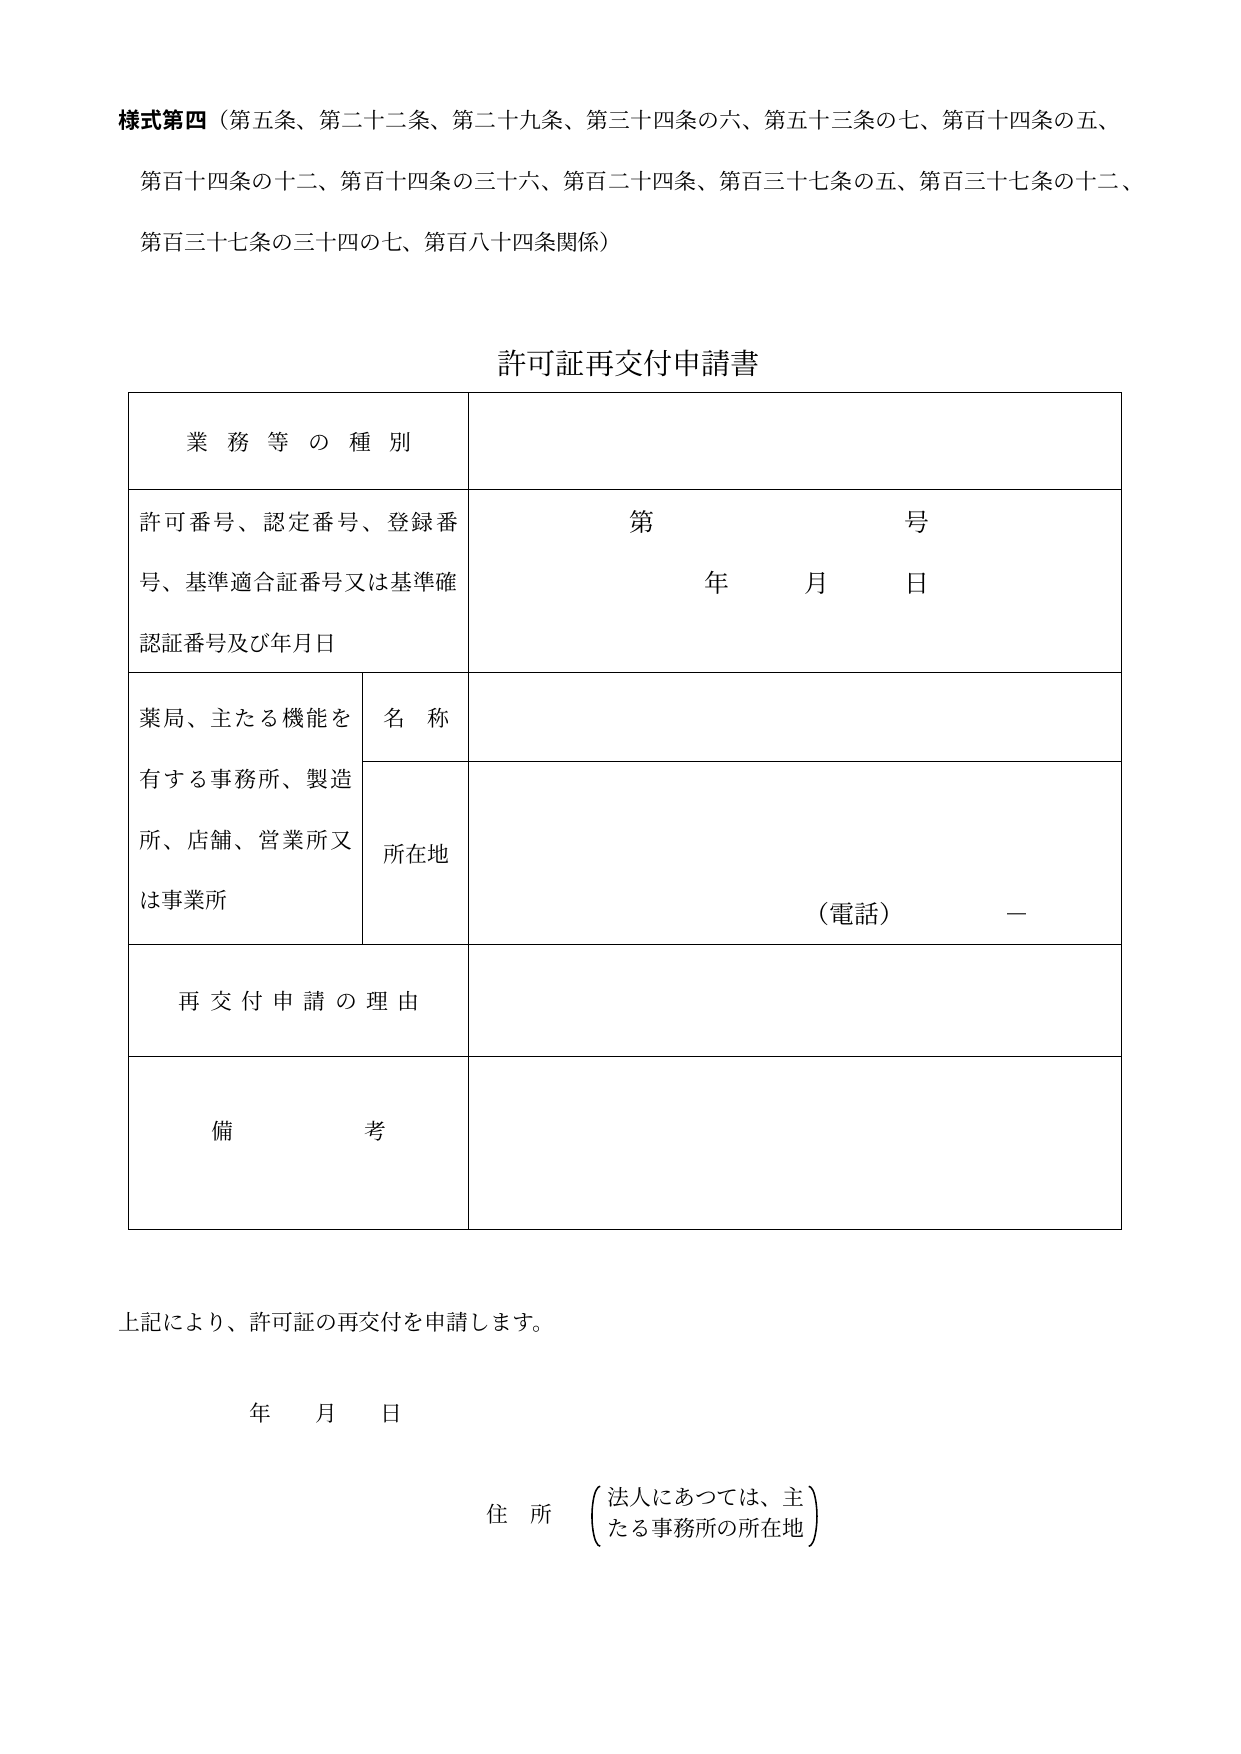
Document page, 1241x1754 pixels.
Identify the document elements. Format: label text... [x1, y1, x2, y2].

table_cell 薬局、主たる機能を有する事務所、製造所、店舗、営業所又は事業所 [129, 673, 362, 943]
table_cell 許可番号、認定番号、登録番号、基準適合証番号又は基準確認証番号及び年月日 [129, 490, 468, 672]
text 許可証再交付申請書 [118, 331, 1122, 392]
table_cell 再交付申請の理由 [129, 945, 468, 1056]
table_cell [469, 945, 1121, 1056]
table_cell 備考 [129, 1057, 468, 1229]
text 年 月 日 [118, 1381, 1122, 1442]
table_cell [469, 673, 1121, 761]
table_header [469, 393, 1121, 489]
table_header 業務等の種別 [129, 393, 468, 489]
table_cell 第 号 年 月 日 [469, 490, 1121, 672]
table_cell 名 称 [363, 673, 468, 761]
text 上記により、許可証の再交付を申請します。 [118, 1290, 1122, 1351]
text 様式第四（第五条、第二十二条、第二十九条、第三十四条の六、第五十三条の七、第百十四条の五、第百十四条の十二、第百十四条の三十六、第百二十四条、第百三十七条の五、第百三十七条の十二、第百三十七条の三十四の七、第百八十四条関係） [118, 89, 1122, 271]
table_cell （電話） － [469, 762, 1121, 943]
table_cell [469, 1057, 1121, 1229]
table_cell 所在地 [363, 762, 468, 943]
